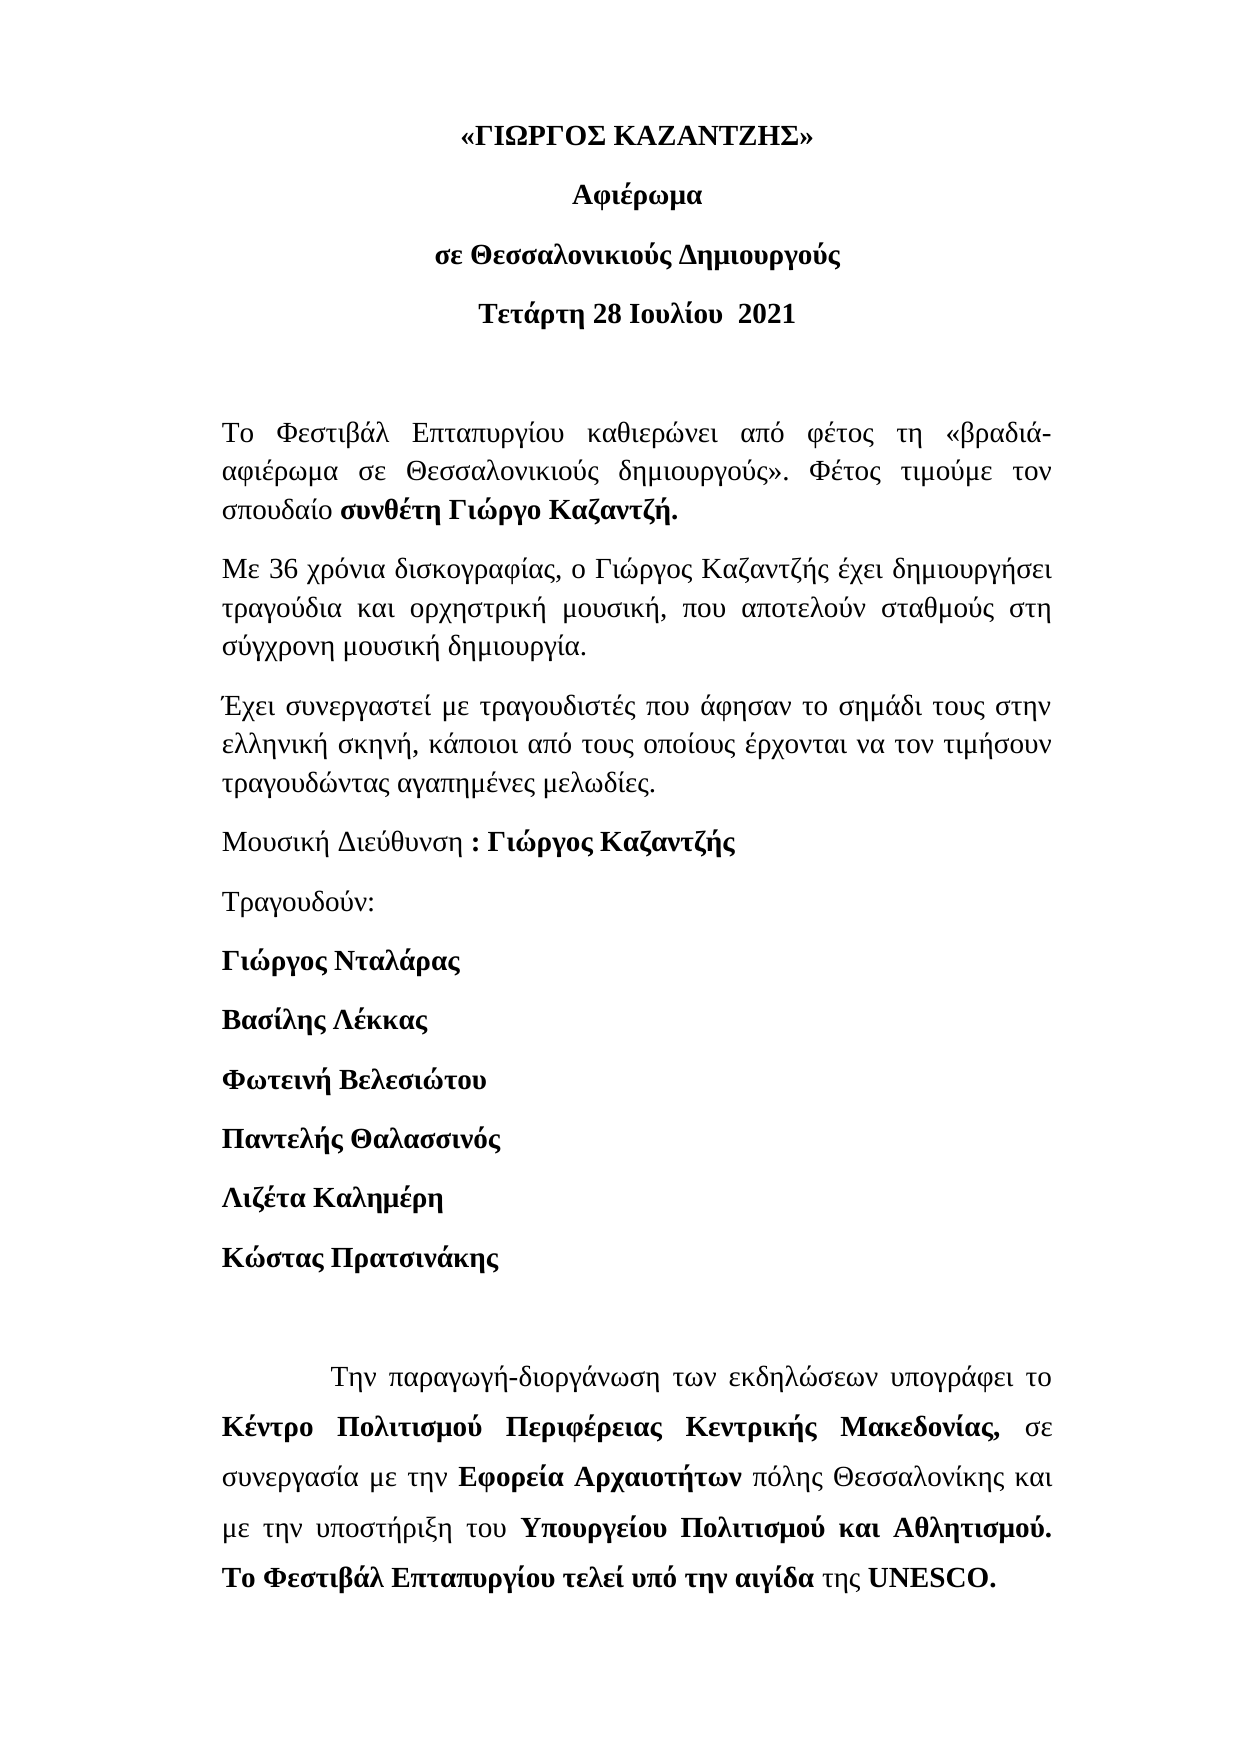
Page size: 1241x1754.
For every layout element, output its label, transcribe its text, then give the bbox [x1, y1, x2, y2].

text Το Φεστιβάλ Επταπυργίου καθιερώνει από φέτος τη «βραδιά-αφιέρωμα σε Θεσσαλονικιούς δημιουργούς». Φέτος τιμούμε τον σπουδαίο συνθέτη Γιώργο Καζαντζή. [222, 415, 1053, 526]
text Τετάρτη 28 Ιουλίου 2021 [222, 296, 1053, 330]
text σε Θεσσαλονικιούς Δημιουργούς [222, 237, 1053, 270]
text Αφιέρωμα [222, 177, 1053, 211]
text Κώστας Πρατσινάκης [222, 1240, 1053, 1273]
text «ΓΙΩΡΓΟΣ ΚΑΖΑΝΤΖΗΣ» [222, 118, 1053, 152]
text Μουσική Διεύθυνση : Γιώργος Καζαντζής [222, 824, 1053, 858]
text Παντελής Θαλασσινός [222, 1121, 1053, 1155]
text Λιζέτα Καλημέρη [222, 1181, 1053, 1214]
text Φωτεινή Βελεσιώτου [222, 1062, 1053, 1095]
text Έχει συνεργαστεί με τραγουδιστές που άφησαν το σημάδι τους στην ελληνική σκηνή, κάποιοι από τους οποίους έρχονται να τον τιμήσουν τραγουδώντας αγαπημένες μελωδίες. [222, 688, 1053, 798]
text Γιώργος Νταλάρας [222, 943, 1053, 977]
text Με 36 χρόνια δισκογραφίας, ο Γιώργος Καζαντζής έχει δημιουργήσει τραγούδια και ορχηστρική μουσική, που αποτελούν σταθμούς στη σύγχρονη μουσική δημιουργία. [222, 551, 1053, 662]
text Βασίλης Λέκκας [222, 1002, 1053, 1036]
text Τραγουδούν: [222, 884, 1053, 917]
text Την παραγωγή-διοργάνωση των εκδηλώσεων υπογράφει το Κέντρο Πολιτισμού Περιφέρειας Κεντρικής Μακεδονίας, σε συνεργασία με την Εφορεία Αρχαιοτήτων πόλης Θεσσαλονίκης και με την υποστήριξη του Υπουργείου Πολιτισμού και Αθλητισμού. Το Φεστιβάλ Επταπυργίου τελεί υπό την αιγίδα της UNESCO. [222, 1359, 1053, 1593]
